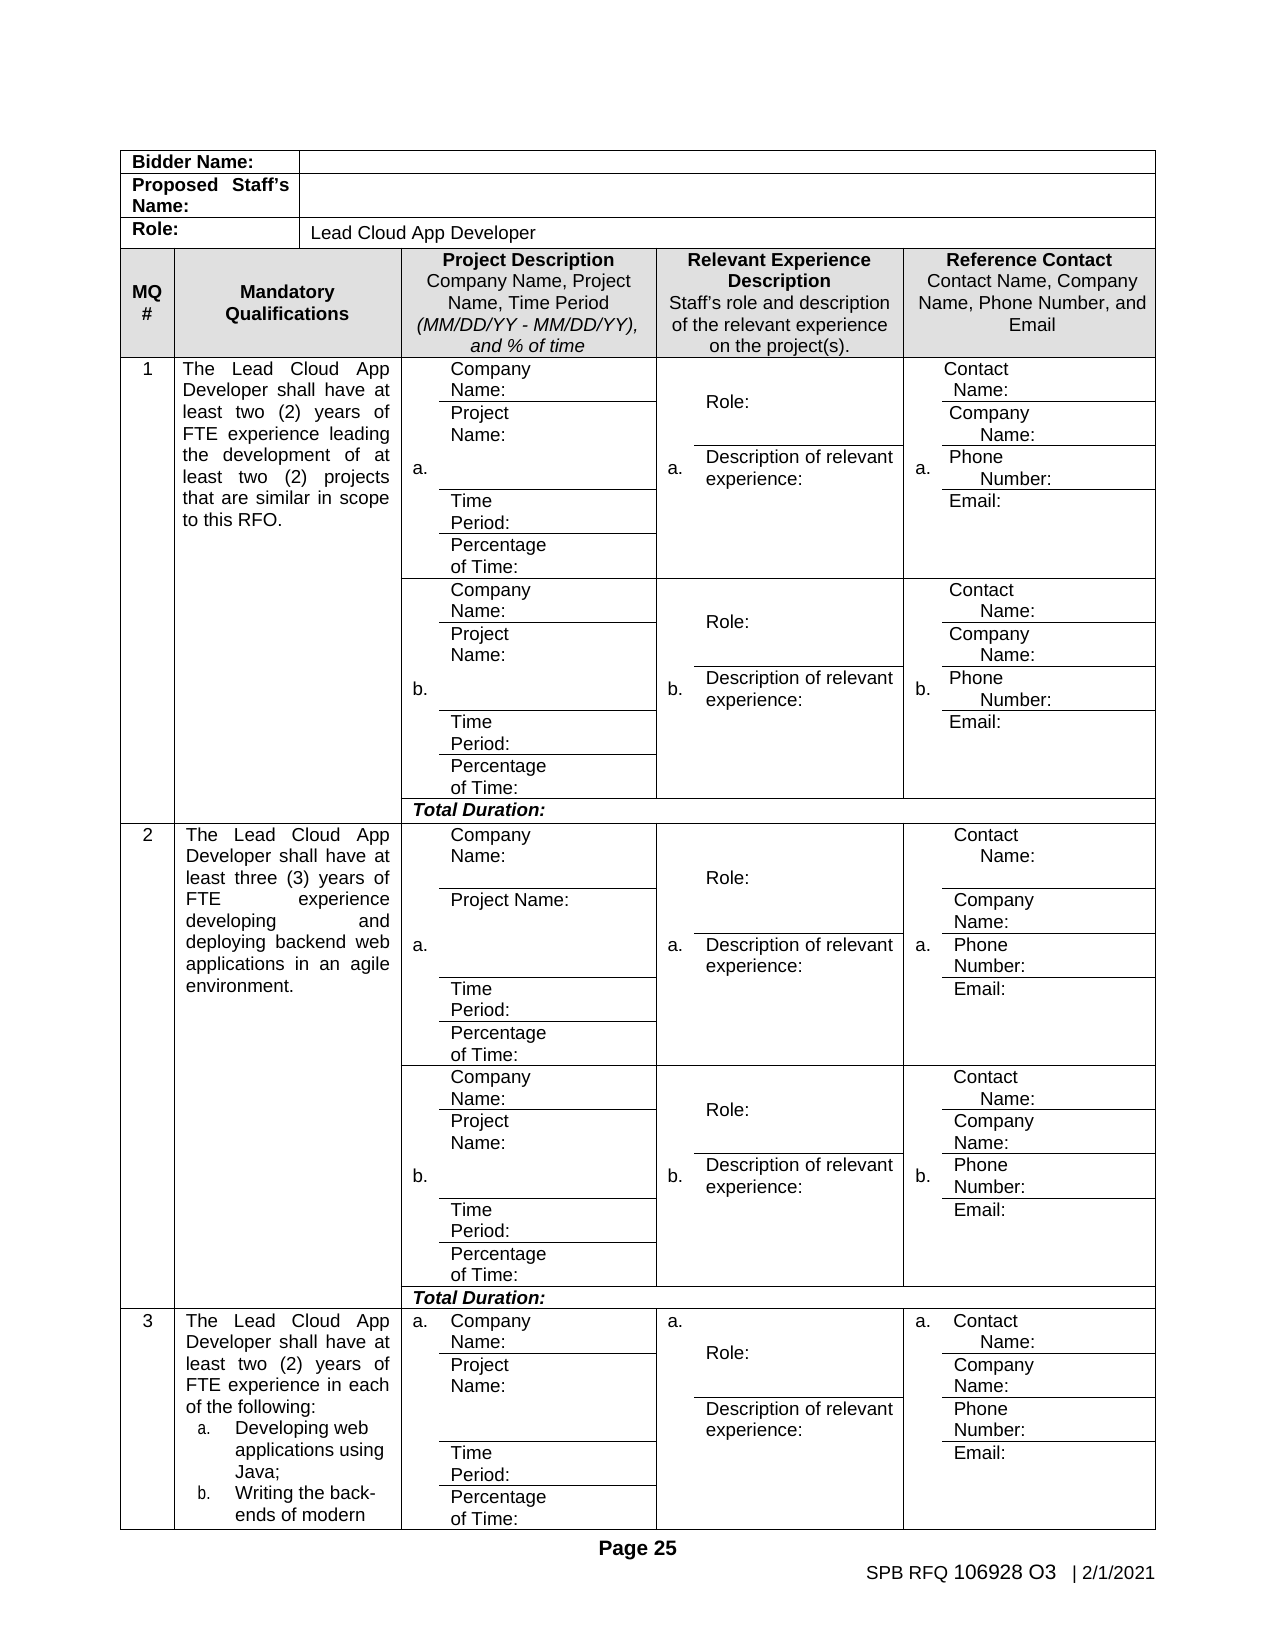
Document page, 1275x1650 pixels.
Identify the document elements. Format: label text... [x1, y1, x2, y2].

table_cell Time Period: [439, 1199, 558, 1242]
table_cell [1063, 978, 1155, 1065]
table_cell [1063, 402, 1155, 445]
table_cell 2 [121, 824, 174, 1308]
table_cell [1063, 446, 1155, 489]
table_cell [1063, 889, 1155, 932]
table_cell [1063, 358, 1155, 401]
table_cell Company Name: [439, 1309, 558, 1352]
table_cell [1063, 1354, 1155, 1397]
table_cell a. [402, 1309, 439, 1529]
table_cell [1063, 623, 1155, 666]
table_cell Role: [694, 358, 903, 445]
table_cell [1063, 934, 1155, 977]
table_cell [1063, 1309, 1155, 1352]
table_cell Email: [942, 490, 1063, 577]
table_cell [558, 824, 656, 888]
table_cell b. [657, 1066, 694, 1286]
table_cell Email: [942, 1199, 1063, 1286]
table_cell [558, 402, 656, 489]
table_cell a. [904, 824, 942, 1065]
table_cell [558, 579, 656, 622]
table_cell [300, 174, 1155, 217]
table_cell Project Name: [439, 1110, 558, 1197]
table_cell Percentage of Time: [439, 1243, 558, 1286]
table_cell [558, 534, 656, 577]
table_cell [558, 1066, 656, 1109]
table_cell Email: [942, 978, 1063, 1065]
table_cell Description of relevant experience: [694, 934, 903, 1065]
table_cell Company Name: [439, 358, 558, 401]
table_cell [558, 978, 656, 1021]
table_cell [558, 1309, 656, 1352]
table_cell Proposed Staff’s Name: [121, 174, 299, 217]
table_cell Contact Name: [942, 1309, 1063, 1352]
table_cell Contact Name: [942, 579, 1063, 622]
table_cell a. [402, 824, 439, 1065]
table_cell Project Name: [439, 623, 558, 710]
table_cell Time Period: [439, 711, 558, 754]
table_cell Phone Number: [942, 1154, 1063, 1197]
table_cell b. [402, 1066, 439, 1286]
table_cell [1063, 1154, 1155, 1197]
table_cell Phone Number: [942, 667, 1063, 710]
table_cell Company Name: [439, 579, 558, 622]
table_cell Email: [942, 711, 1063, 798]
table_cell The Lead Cloud App Developer shall have at least two (2) years of FTE experience in each of the following: Developing web applications using Java; Writing the back-ends of modern open-source web applications; Developing and consuming web-based, RESTful APIs; Writing web applications using a test-driven deployment approach; Developing and executing automated unit, integration, and acceptance tests; and Developing backend web applications that integrate with relational and non-relational database systems. [175, 1309, 401, 1529]
table_cell Description of relevant experience: [694, 1154, 903, 1286]
table_cell Description of relevant experience: [694, 667, 903, 798]
table_cell Time Period: [439, 490, 558, 533]
table_cell [1063, 824, 1155, 888]
table_cell Lead Cloud App Developer [300, 218, 1155, 248]
table_cell The Lead Cloud App Developer shall have at least three (3) years of FTE experience developing and deploying backend web applications in an agile environment. [175, 824, 401, 1308]
table_cell MQ # [121, 249, 174, 357]
table_cell [558, 623, 656, 710]
table_cell Mandatory Qualifications [175, 249, 401, 357]
table_cell Role: [694, 824, 903, 932]
table_header Bidder Name: [121, 151, 299, 173]
table_cell Company Name: [942, 402, 1063, 445]
table_cell Project Name: [439, 889, 656, 977]
table_cell [558, 755, 656, 798]
table_cell Percentage of Time: [439, 1486, 558, 1529]
table_cell [1063, 1199, 1155, 1286]
table_cell Reference Contact Contact Name, Company Name, Phone Number, and Email [904, 249, 1155, 357]
table_cell Total Duration: [402, 799, 1155, 822]
table_cell a. [904, 358, 942, 577]
table_cell Contact Name: [942, 824, 1063, 888]
table_cell b. [657, 579, 694, 798]
table_cell b. [904, 1066, 942, 1286]
table_cell b. [904, 579, 942, 798]
table_cell [558, 1354, 656, 1441]
table_cell [558, 1022, 656, 1065]
table_cell a. [657, 824, 694, 1065]
table_cell a. [657, 358, 694, 577]
table_cell Company Name: [942, 1354, 1063, 1397]
table_cell [558, 358, 656, 401]
table_cell Role: [694, 1066, 903, 1153]
table_cell a. [402, 358, 439, 577]
table_cell Company Name: [942, 889, 1063, 932]
table_cell [558, 711, 656, 754]
table_cell Description of relevant experience: [694, 446, 903, 577]
table_cell 1 [121, 358, 174, 822]
table_cell [1063, 579, 1155, 622]
table_cell Relevant Experience Description Staff’s role and description of the relevant experience on the project(s). [657, 249, 903, 357]
table_cell [558, 1110, 656, 1197]
table_cell Percentage of Time: [439, 1022, 558, 1065]
table_cell a. [657, 1309, 694, 1529]
table_cell [1063, 1398, 1155, 1441]
table_cell [558, 1486, 656, 1529]
table_header [300, 151, 1155, 173]
table_cell Company Name: [942, 623, 1063, 666]
table_cell Contact Name: [942, 1066, 1063, 1109]
table_cell Project Name: [439, 1354, 558, 1441]
table_cell Company Name: [439, 824, 558, 888]
table_cell [1063, 667, 1155, 710]
table_cell [558, 490, 656, 533]
table_cell a. [904, 1309, 942, 1529]
table_cell Project Name: [439, 402, 558, 489]
table_cell [558, 1442, 656, 1485]
table_cell Phone Number: [942, 934, 1063, 977]
table_cell Email: [942, 1442, 1063, 1529]
table_cell Time Period: [439, 1442, 558, 1485]
table_cell [1063, 1110, 1155, 1153]
table_cell [558, 1243, 656, 1286]
table_cell Phone Number: [942, 446, 1063, 489]
table_cell Company Name: [942, 1110, 1063, 1153]
table_cell Role: [694, 1309, 903, 1397]
table_cell Time Period: [439, 978, 558, 1021]
table_cell [1063, 1066, 1155, 1109]
table_cell Project Description Company Name, Project Name, Time Period (MM/DD/YY - MM/DD/YY), and % of time [402, 249, 656, 357]
table_cell Company Name: [439, 1066, 558, 1109]
table_cell Phone Number: [942, 1398, 1063, 1441]
table_cell [558, 1199, 656, 1242]
table_cell Role: [694, 579, 903, 666]
table_cell The Lead Cloud App Developer shall have at least two (2) years of FTE experience leading the development of at least two (2) projects that are similar in scope to this RFO. [175, 358, 401, 822]
table_cell [1063, 1442, 1155, 1529]
table_cell [1063, 711, 1155, 798]
table_cell b. [402, 579, 439, 798]
table_cell Description of relevant experience: [694, 1398, 903, 1529]
table_cell Role: [121, 218, 299, 248]
table_cell Total Duration: [402, 1287, 1155, 1308]
table_cell Percentage of Time: [439, 755, 558, 798]
table_cell [1063, 490, 1155, 577]
table_cell Percentage of Time: [439, 534, 558, 577]
table_cell 3 [121, 1309, 174, 1529]
table_cell Contact Name: [942, 358, 1063, 401]
